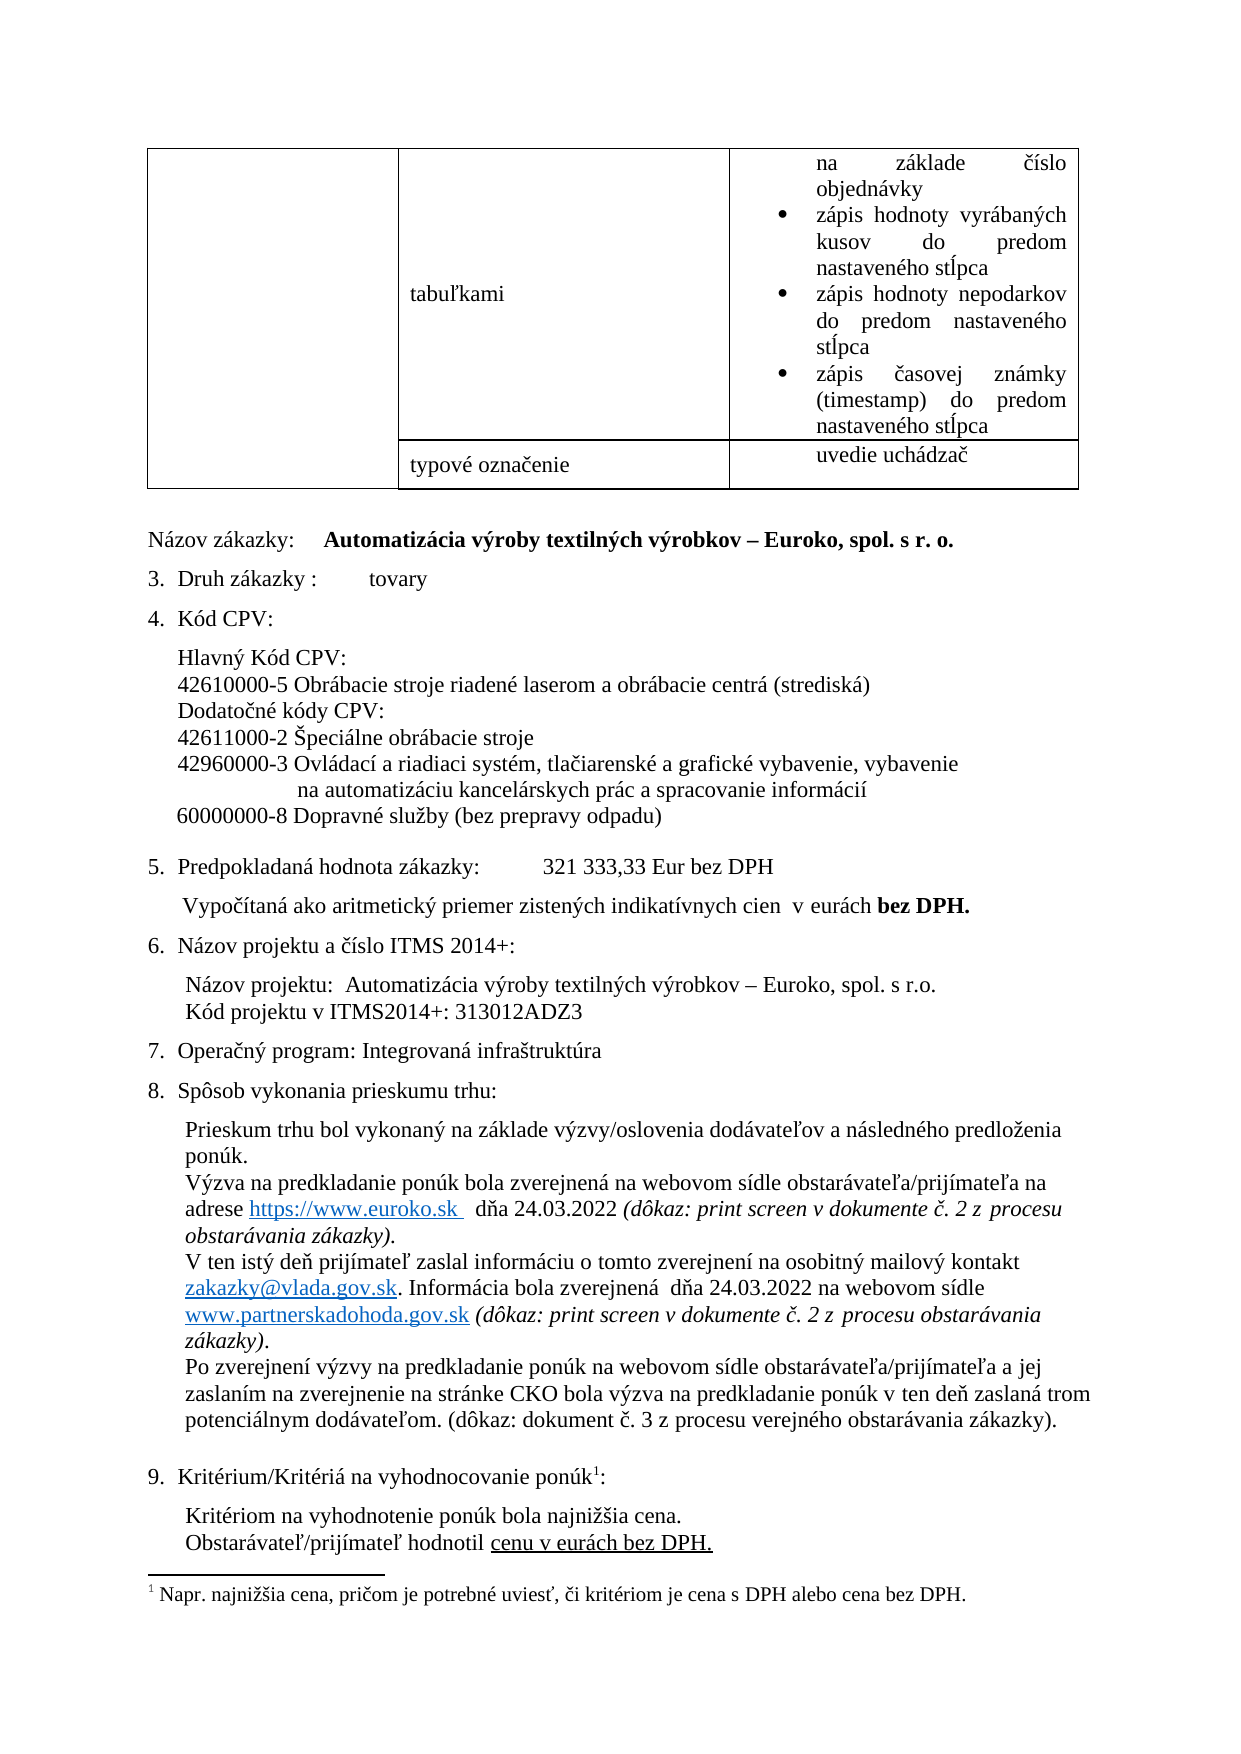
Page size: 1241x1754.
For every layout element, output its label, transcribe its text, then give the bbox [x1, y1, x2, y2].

list na automatizáciu kancelárskych prác a spracovanie informácií [177, 776, 1092, 803]
table_cell typové označenie [399, 441, 729, 488]
list Prieskum trhu bol vykonaný na základe výzvy/oslovenia dodávateľov a následného predloženia ponúk. [185, 1116, 1092, 1169]
list 60000000-8 Dopravné služby (bez prepravy odpadu) [102, 803, 1092, 829]
table_cell uvedie uchádzač [730, 441, 1078, 488]
list Operačný program: Integrovaná infraštruktúra [148, 1037, 1092, 1064]
list Hlavný Kód CPV: [177, 644, 1092, 671]
list Názov projektu a číslo ITMS 2014+: [148, 932, 1092, 958]
list Predpokladaná hodnota zákazky: 321 333,33 Eur bez DPH [148, 853, 1092, 879]
list 42610000-5 Obrábacie stroje riadené laserom a obrábacie centrá (strediská) [177, 671, 1092, 697]
list 42960000-3 Ovládací a riadiaci systém, tlačiarenské a grafické vybavenie, vybavenie [177, 750, 1092, 776]
list Názov projektu: Automatizácia výroby textilných výrobkov – Euroko, spol. s r.o. [185, 971, 1092, 998]
list Spôsob vykonania prieskumu trhu: [148, 1077, 1092, 1103]
list Kritériom na vyhodnotenie ponúk bola najnižšia cena. [185, 1502, 1092, 1528]
list Vypočítaná ako aritmetický priemer zistených indikatívnych cien v eurách bez DPH. [148, 892, 1092, 919]
list Obstarávateľ/prijímateľ hodnotil cenu v eurách bez DPH. [185, 1528, 1092, 1555]
list Kritérium/Kritériá na vyhodnocovanie ponúk: [148, 1463, 1092, 1489]
list Kód CPV: [148, 605, 1092, 631]
list Dodatočné kódy CPV: [177, 697, 1092, 723]
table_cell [730, 149, 1078, 439]
list Výzva na predkladanie ponúk bola zverejnená na webovom sídle obstarávateľa/prijímateľa na adrese https://www.euroko.sk dňa 24.03.2022 (dôkaz: print screen v dokumente č. 2 z procesu obstarávania zákazky). [185, 1169, 1092, 1248]
list V ten istý deň prijímateľ zaslal informáciu o tomto zverejnení na osobitný mailový kontakt zakazky@vlada.gov.sk. Informácia bola zverejnená dňa 24.03.2022 na webovom sídle www.partnerskadohoda.gov.sk (dôkaz: print screen v dokumente č. 2 z procesu obstarávania zákazky). [185, 1248, 1092, 1353]
list Názov zákazky: Automatizácia výroby textilných výrobkov – Euroko, spol. s r. o. [148, 526, 1092, 552]
list Druh zákazky : tovary [148, 566, 1092, 592]
list 42611000-2 Špeciálne obrábacie stroje [177, 723, 1092, 750]
list Kód projektu v ITMS2014+: 313012ADZ3 [185, 998, 1092, 1024]
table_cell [399, 149, 729, 439]
list Po zverejnení výzvy na predkladanie ponúk na webovom sídle obstarávateľa/prijímateľa a jej zaslaním na zverejnenie na stránke CKO bola výzva na predkladanie ponúk v ten deň zaslaná trom potenciálnym dodávateľom. (dôkaz: dokument č. 3 z procesu verejného obstarávania zákazky). [185, 1353, 1092, 1432]
